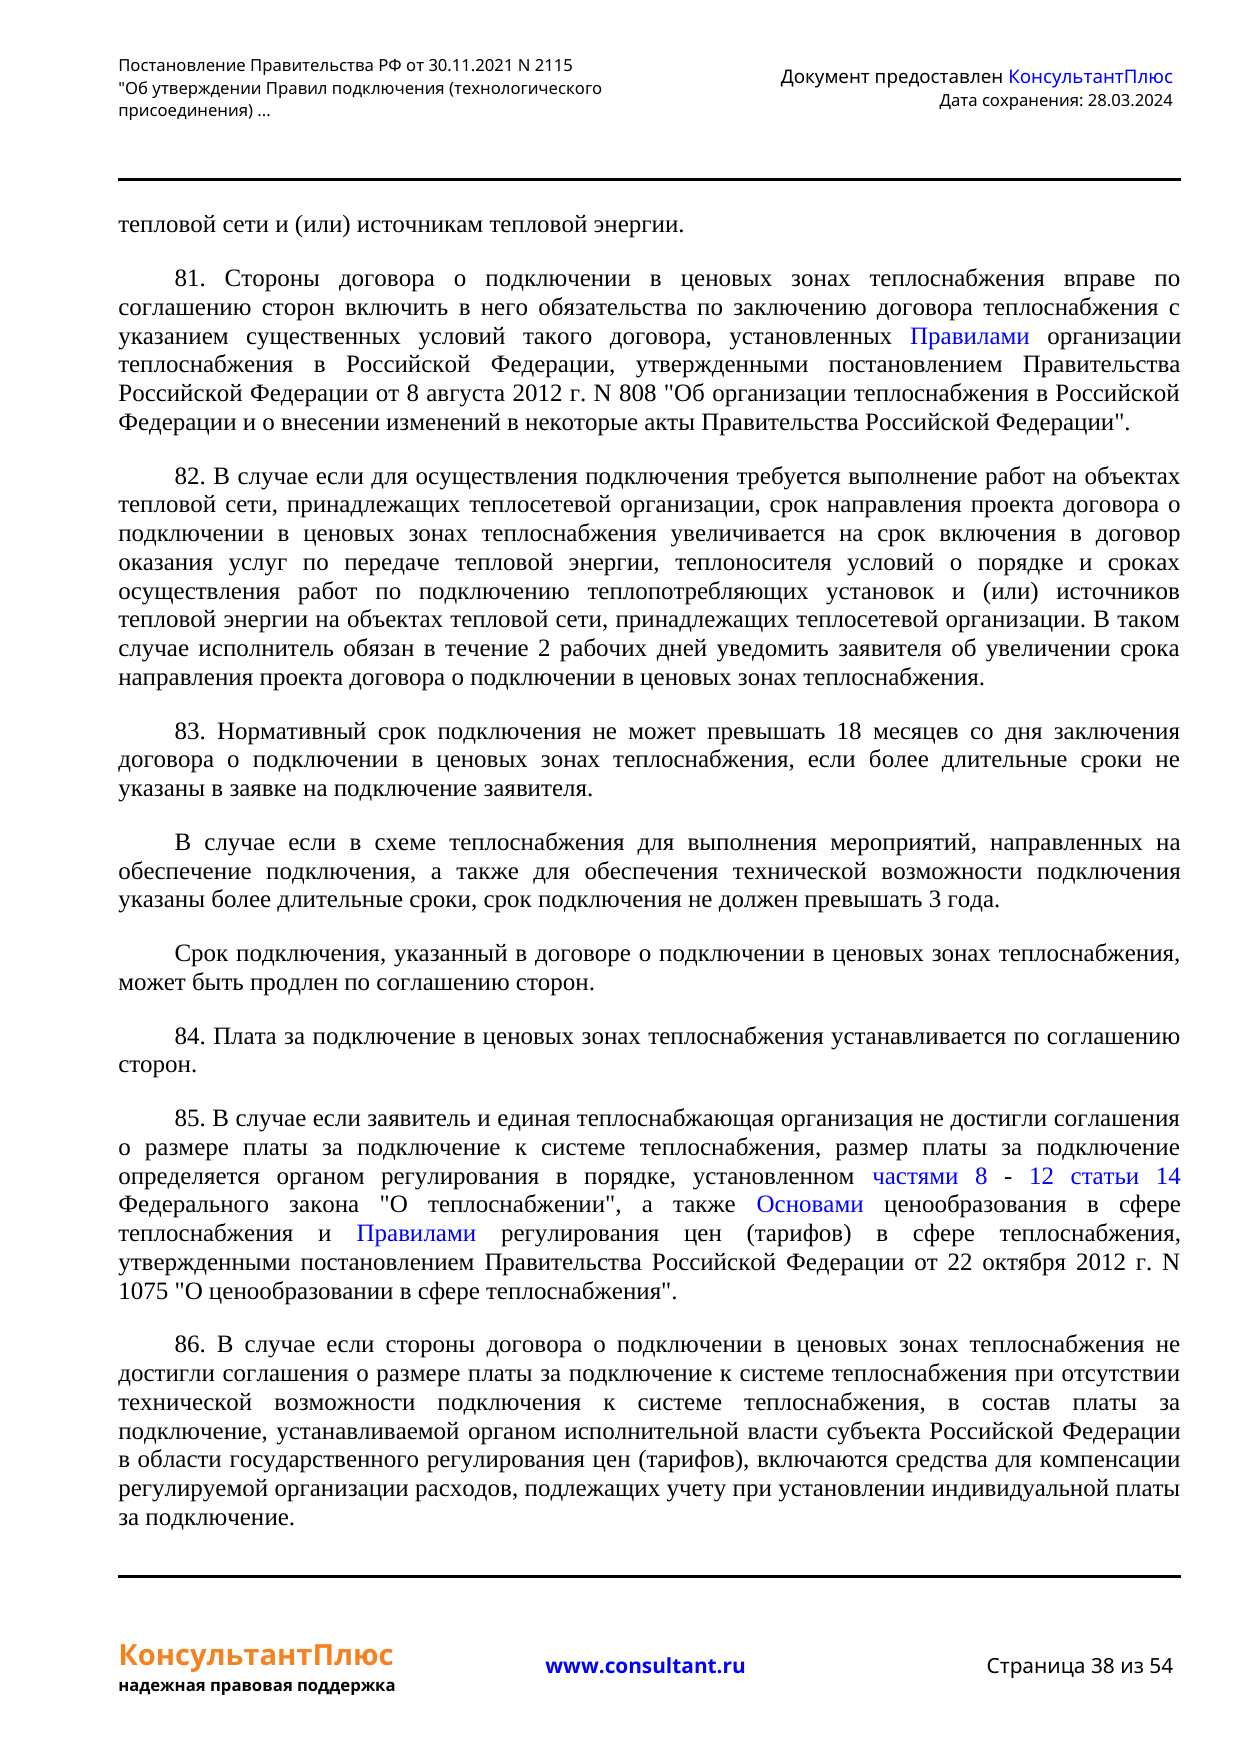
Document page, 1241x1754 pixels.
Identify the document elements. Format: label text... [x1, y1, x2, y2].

text 82. В случае если для осуществления подключения требуется выполнение работ на объектах тепловой сети, принадлежащих теплосетевой организации, срок направления проекта договора о подключении в ценовых зонах теплоснабжения увеличивается на срок включения в договор оказания услуг по передаче тепловой энергии, теплоносителя условий о порядке и сроках осуществления работ по подключению теплопотребляющих установок и (или) источников тепловой энергии на объектах тепловой сети, принадлежащих теплосетевой организации. В таком случае исполнитель обязан в течение 2 рабочих дней уведомить заявителя об увеличении срока направления проекта договора о подключении в ценовых зонах теплоснабжения. [118, 461, 1181, 691]
text 84. Плата за подключение в ценовых зонах теплоснабжения устанавливается по соглашению сторон. [118, 1021, 1181, 1078]
text 81. Стороны договора о подключении в ценовых зонах теплоснабжения вправе по соглашению сторон включить в него обязательства по заключению договора теплоснабжения с указанием существенных условий такого договора, установленных Правилами организации теплоснабжения в Российской Федерации, утвержденными постановлением Правительства Российской Федерации от 8 августа 2012 г. N 808 "Об организации теплоснабжения в Российской Федерации и о внесении изменений в некоторые акты Правительства Российской Федерации". [118, 263, 1181, 436]
text Срок подключения, указанный в договоре о подключении в ценовых зонах теплоснабжения, может быть продлен по соглашению сторон. [118, 938, 1181, 996]
text 83. Нормативный срок подключения не может превышать 18 месяцев со дня заключения договора о подключении в ценовых зонах теплоснабжения, если более длительные сроки не указаны в заявке на подключение заявителя. [118, 716, 1181, 802]
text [118, 209, 1181, 238]
text 86. В случае если стороны договора о подключении в ценовых зонах теплоснабжения не достигли соглашения о размере платы за подключение к системе теплоснабжения при отсутствии технической возможности подключения к системе теплоснабжения, в состав платы за подключение, устанавливаемой органом исполнительной власти субъекта Российской Федерации в области государственного регулирования цен (тарифов), включаются средства для компенсации регулируемой организации расходов, подлежащих учету при установлении индивидуальной платы за подключение. [118, 1329, 1181, 1531]
text 85. В случае если заявитель и единая теплоснабжающая организация не достигли соглашения о размере платы за подключение к системе теплоснабжения, размер платы за подключение определяется органом регулирования в порядке, установленном частями 8 - 12 статьи 14 Федерального закона "О теплоснабжении", а также Основами ценообразования в сфере теплоснабжения и Правилами регулирования цен (тарифов) в сфере теплоснабжения, утвержденными постановлением Правительства Российской Федерации от 22 октября 2012 г. N 1075 "О ценообразовании в сфере теплоснабжения". [118, 1103, 1181, 1304]
text В случае если в схеме теплоснабжения для выполнения мероприятий, направленных на обеспечение подключения, а также для обеспечения технической возможности подключения указаны более длительные сроки, срок подключения не должен превышать 3 года. [118, 827, 1181, 913]
